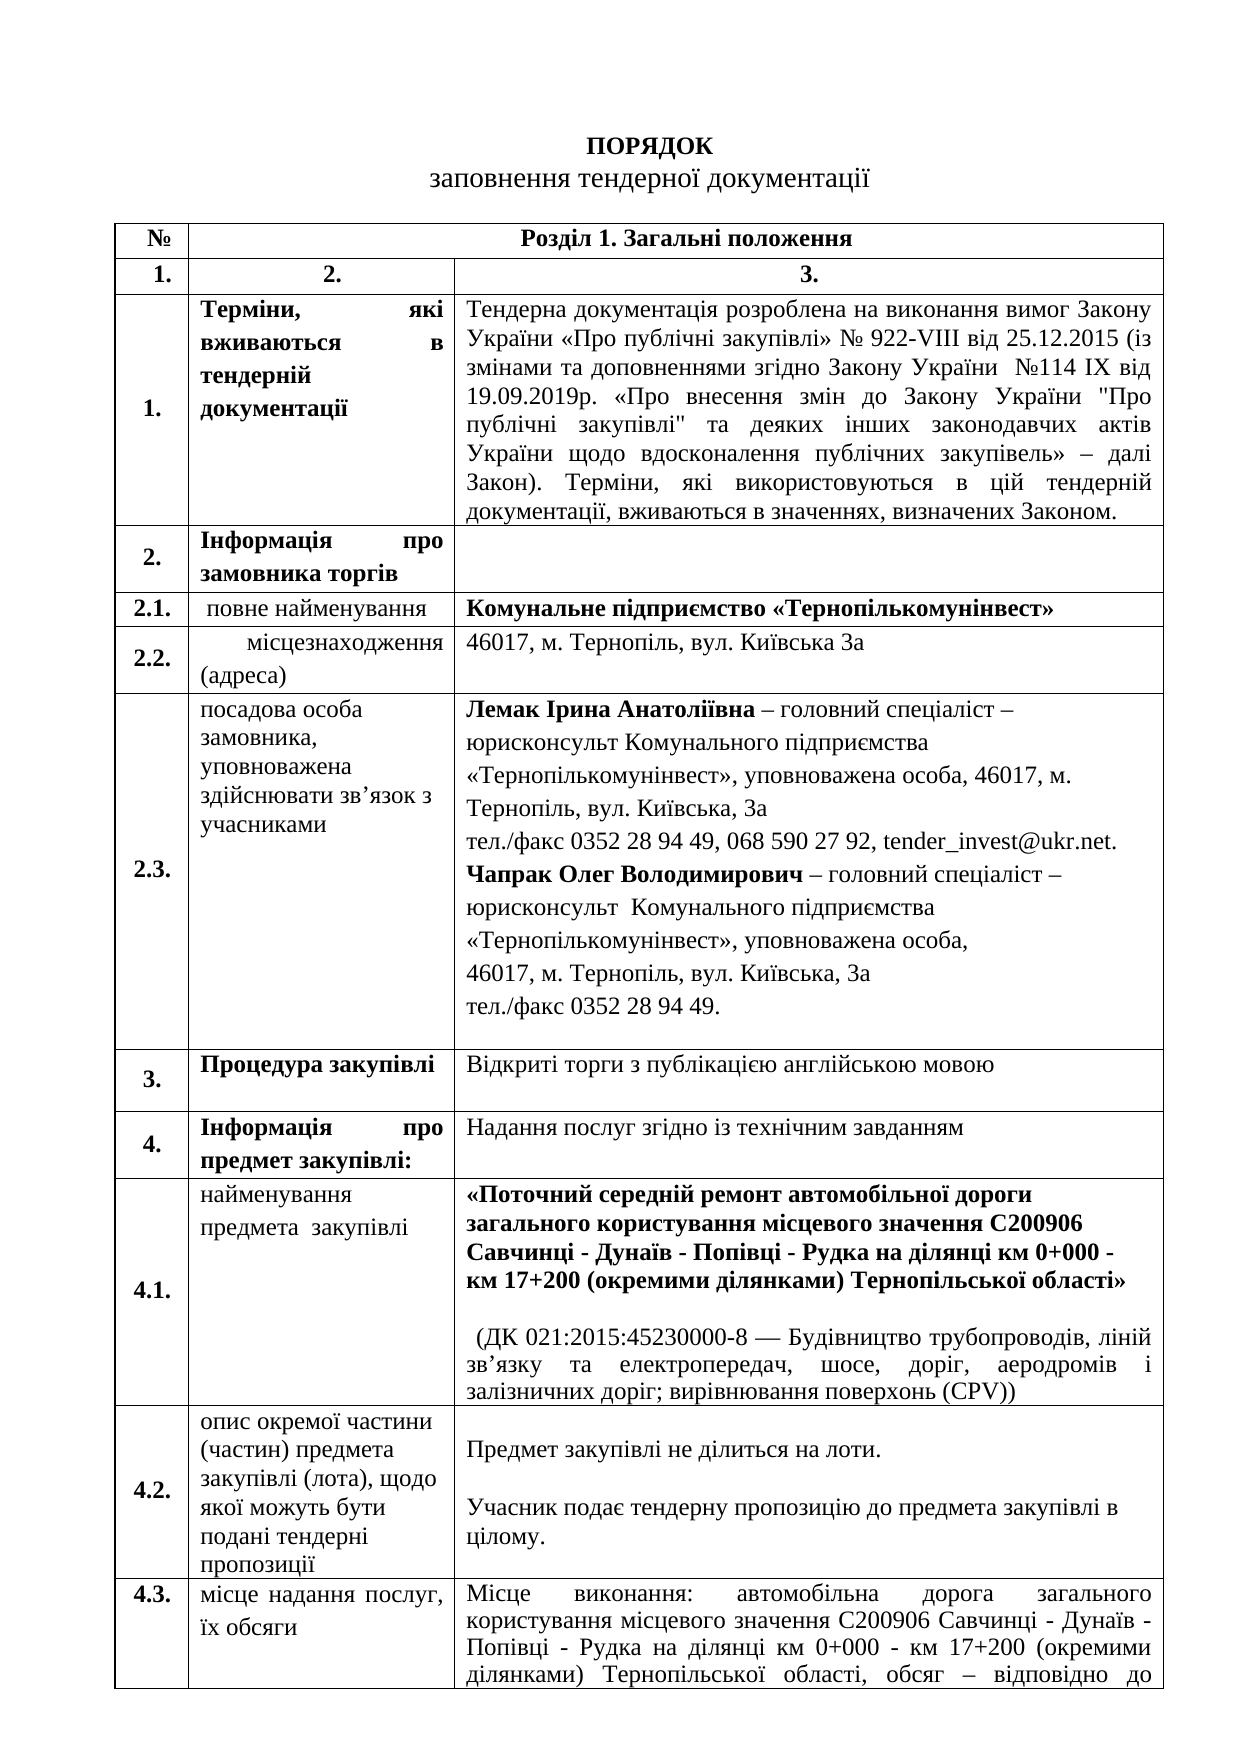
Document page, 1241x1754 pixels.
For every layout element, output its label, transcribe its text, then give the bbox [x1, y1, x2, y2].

table_cell Інформація про предмет закупівлі: [189, 1112, 454, 1178]
text ПОРЯДОК [148, 131, 1152, 160]
table_cell Процедура закупівлі [189, 1050, 454, 1111]
table_cell місцезнаходження (адреса) [189, 627, 454, 693]
table_cell Тендерна документація розроблена на виконання вимог Закону України «Про публічні закупівлі» № 922-VIII від 25.12.2015 (із змінами та доповненнями згідно Закону України №114 ІХ від 19.09.2019р. «Про внесення змін до Закону України "Про публічні закупівлі" та деяких інших законодавчих актів України щодо вдосконалення публічних закупівель» – далі Закон). Терміни, які використовуються в цій тендерній документації, вживаються в значеннях, визначених Законом. [455, 295, 1163, 524]
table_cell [189, 1579, 454, 1688]
table_header Розділ 1. Загальні положення [189, 224, 1163, 258]
table_cell найменування предмета закупівлі [189, 1179, 454, 1405]
table_cell [455, 526, 1163, 592]
table_header № [116, 224, 188, 258]
table_cell 4.1. [116, 1179, 188, 1405]
table_cell . Тернопіль, вул. Київська 3а [455, 627, 1163, 693]
table_cell 4. [116, 1112, 188, 1178]
table_cell Предмет закупівлі не ділиться на лоти. Учасник подає тендерну пропозицію до предмета закупівлі в цілому. [455, 1406, 1163, 1578]
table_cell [455, 1579, 1163, 1688]
table_cell 2.3. [116, 694, 188, 1048]
table_cell 3. [455, 259, 1163, 293]
table_cell 2. [189, 259, 454, 293]
table_cell 1. [116, 259, 188, 293]
table_cell «Поточний середній ремонт автомобільної дороги загального користування місцевого значення С200906 Савчинці - Дунаїв - Попівці - Рудка на ділянці км 0+000 - км 17+200 (окремими ділянками) Тернопільської області» (ДК 021:2015:45230000-8 — Будівництво трубопроводів, ліній зв’язку та електропередач, шосе, доріг, аеродромів і залізничних доріг; вирівнювання поверхонь (CPV)) [455, 1179, 1163, 1405]
table_cell 2.2. [116, 627, 188, 693]
table_cell Інформація про замовника торгів [189, 526, 454, 592]
table_cell Надання послуг згідно із технічним завданням [455, 1112, 1163, 1178]
table_cell повне найменування [189, 593, 454, 626]
table_cell 2.1. [116, 593, 188, 626]
table_cell Відкриті торги з публікацією англійською мовою [455, 1050, 1163, 1111]
table_cell 1. [116, 295, 188, 524]
text заповнення тендерної документації [148, 160, 1152, 194]
table_cell посадова особа замовника, уповноважена здійснювати зв’язок з учасниками [189, 694, 454, 1048]
table_cell 3. [116, 1050, 188, 1111]
table_cell Лемак Ірина Анатоліївна – головний спеціаліст – юрисконсульт Комунального підприємства «Тернопількомунінвест», уповноважена особа, . Тернопіль, вул. Київська, 3а тел./факс 0352 28 94 49, 068 590 27 92, tender_invest@ukr.net. Чапрак Олег Володимирович – головний спеціаліст – юрисконсульт Комунального підприємства «Тернопількомунінвест», уповноважена особа, . Тернопіль, вул. Київська, 3а тел./факс 0352 28 94 49. [455, 694, 1163, 1048]
table_cell 4.2. [116, 1406, 188, 1578]
table_cell опис окремої частини (частин) предмета закупівлі (лота), щодо якої можуть бути подані тендерні пропозиції [189, 1406, 454, 1578]
table_cell Комунальне підприємство «Тернопількомунінвест» [455, 593, 1163, 626]
table_cell 2. [116, 526, 188, 592]
table_cell 4.3. [116, 1579, 188, 1688]
table_cell Терміни, які вживаються в тендерній документації [189, 295, 454, 524]
